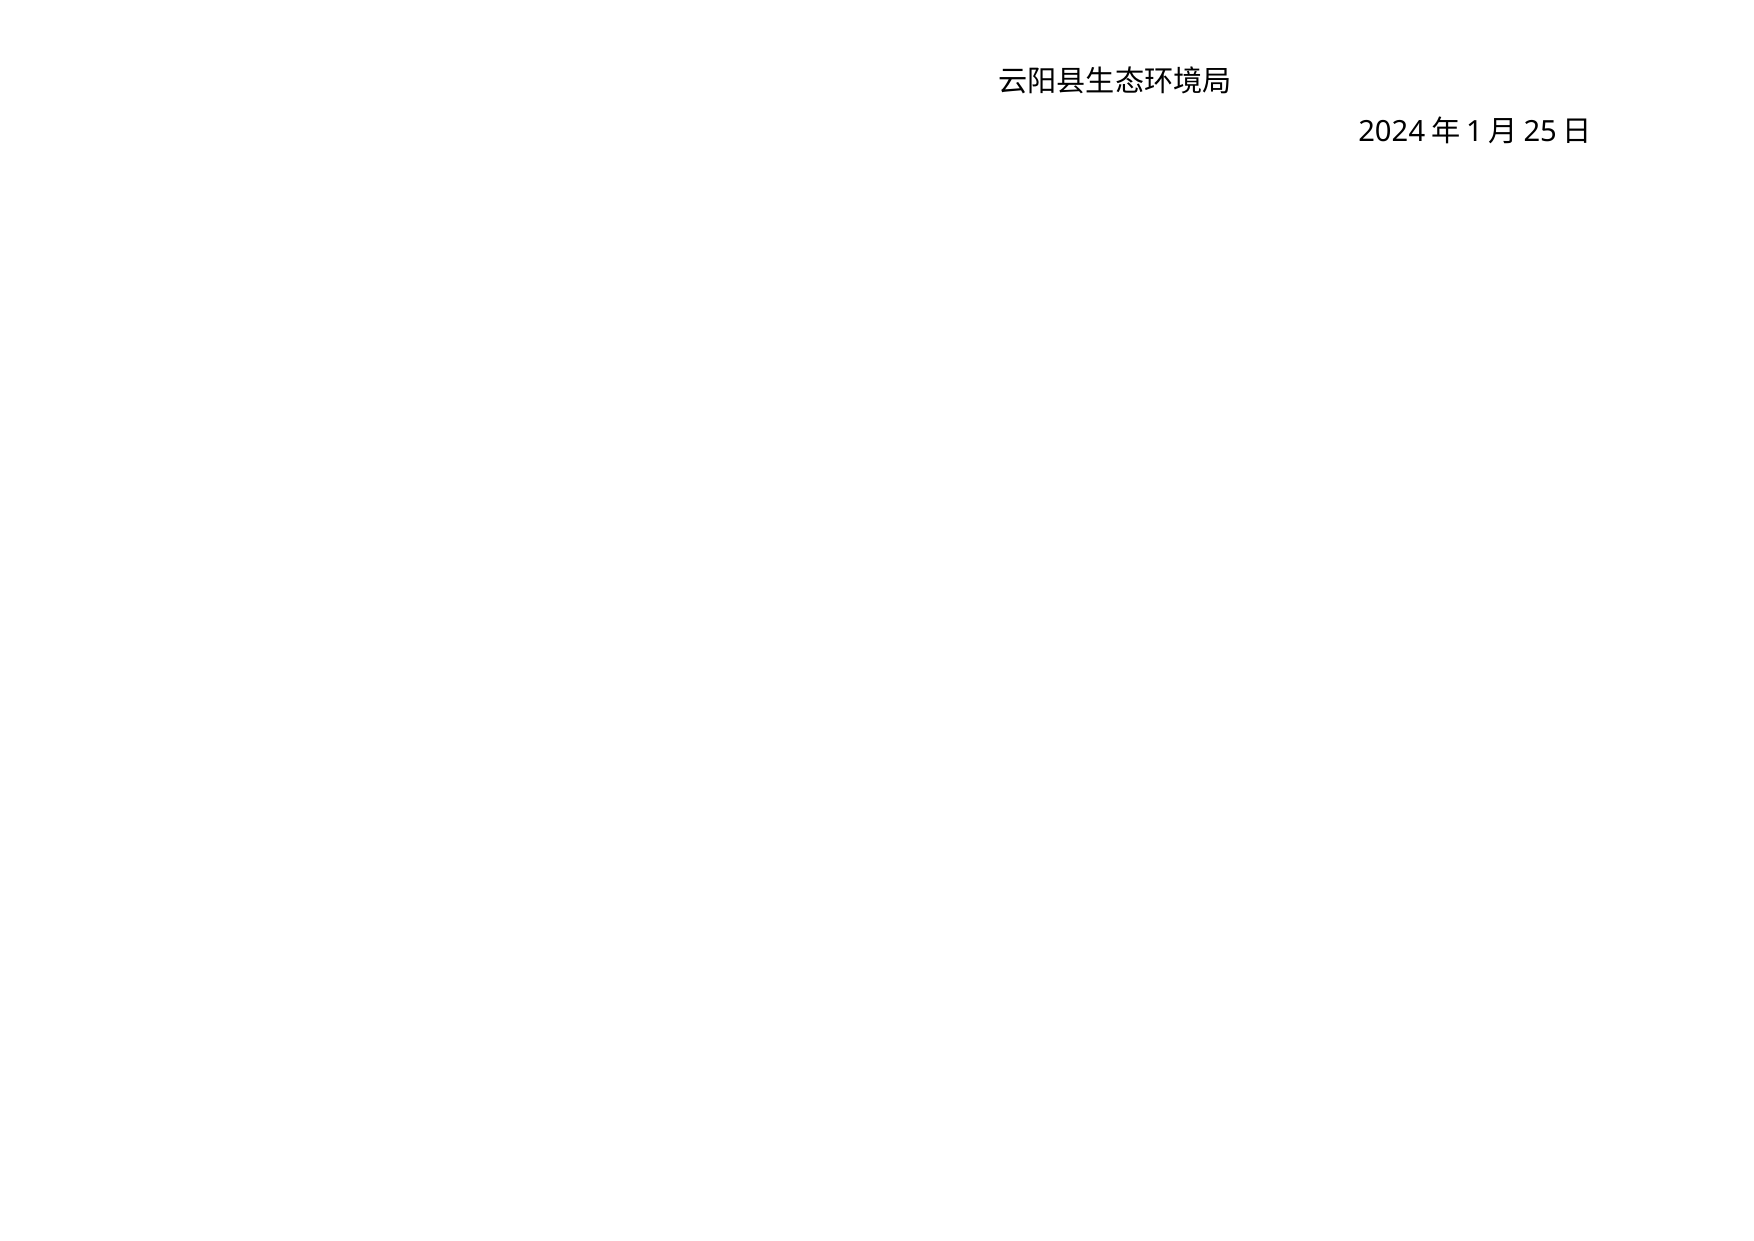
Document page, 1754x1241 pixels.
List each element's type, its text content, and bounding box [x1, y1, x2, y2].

text 2024年1月25日 [75, 118, 1591, 147]
text 云阳县生态环境局 [133, 68, 1621, 97]
